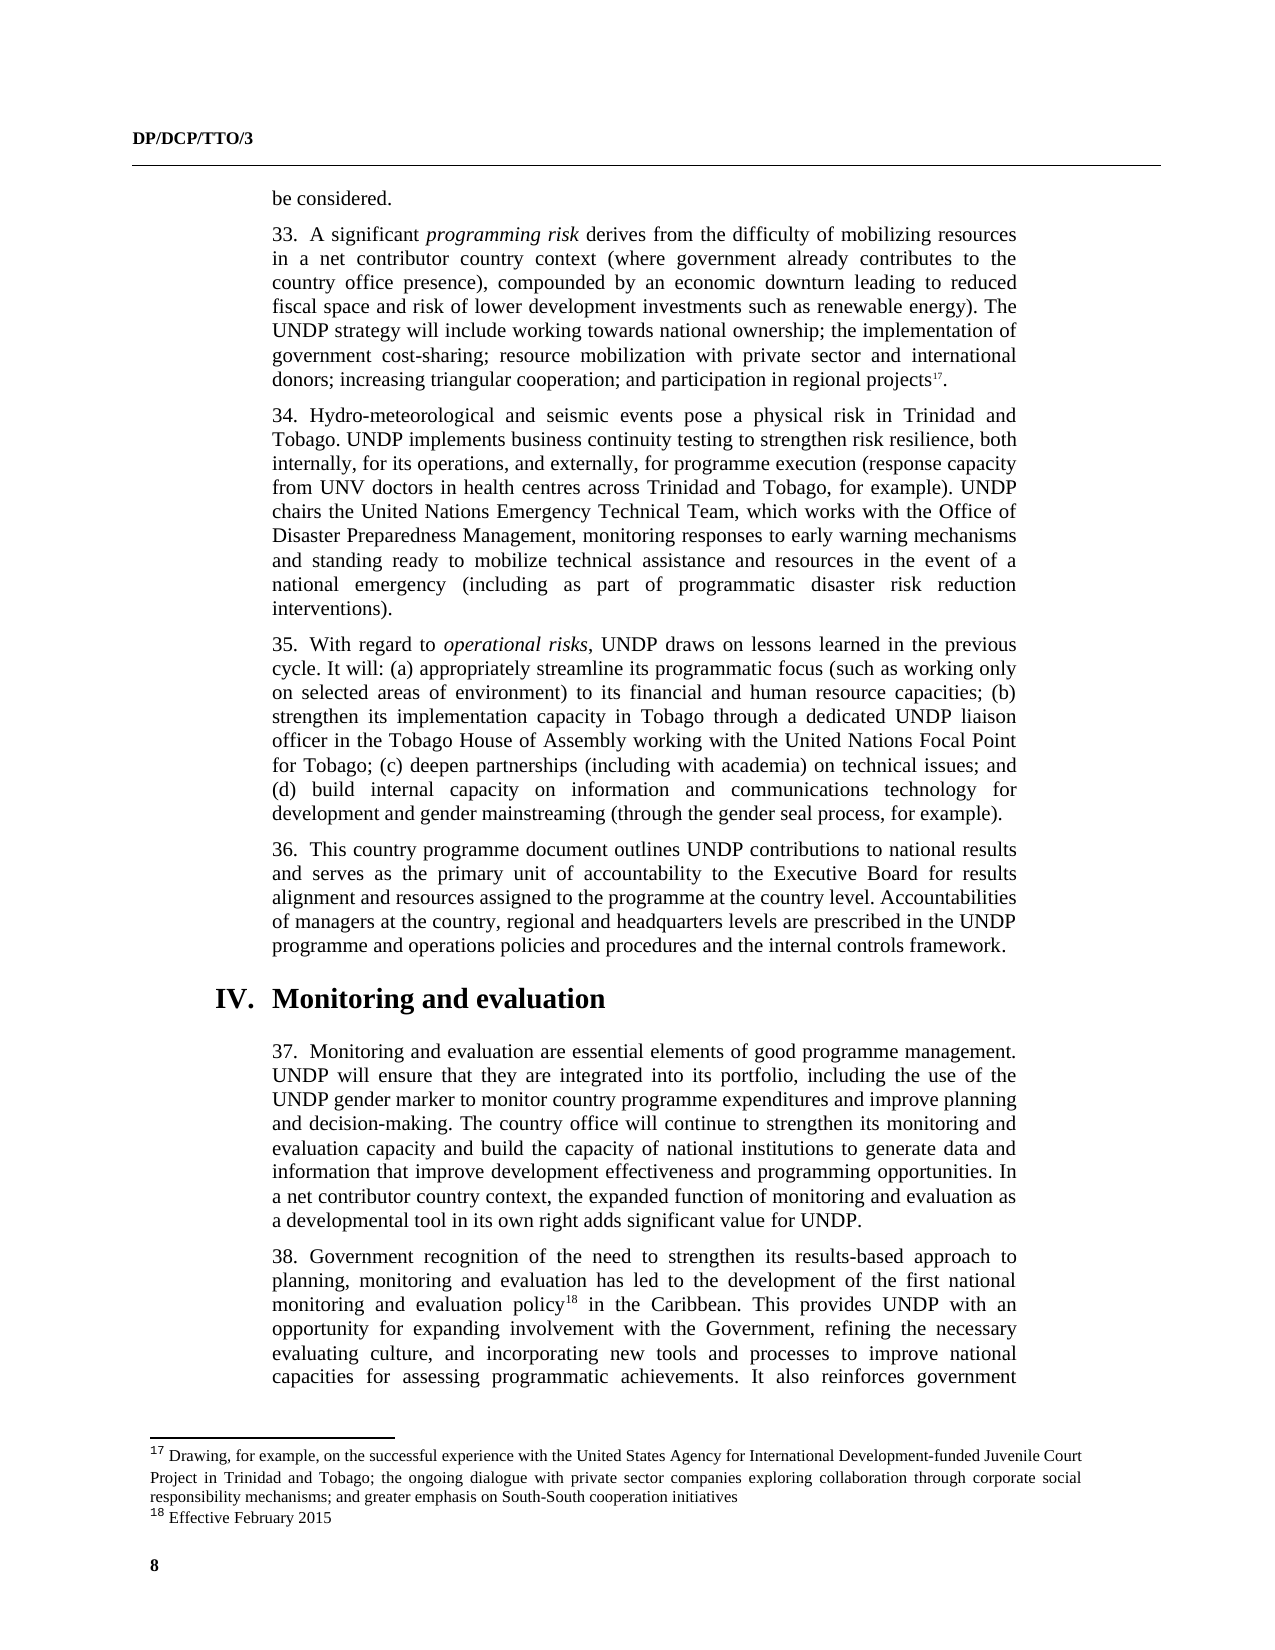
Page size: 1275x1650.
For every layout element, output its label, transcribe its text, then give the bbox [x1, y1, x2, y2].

list Monitoring and evaluation are essential elements of good programme management. UNDP will ensure that they are integrated into its portfolio, including the use of the UNDP gender marker to monitor country programme expenditures and improve planning and decision-making. The country office will continue to strengthen its monitoring and evaluation capacity and build the capacity of national institutions to generate data and information that improve development effectiveness and programming opportunities. In a net contributor country context, the expanded function of monitoring and evaluation as a developmental tool in its own right adds significant value for UNDP. [272, 1039, 1018, 1232]
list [272, 186, 1018, 210]
subtitle IV. Monitoring and evaluation [215, 982, 1018, 1015]
list Hydro-meteorological and seismic events pose a physical risk in Trinidad and Tobago. UNDP implements business continuity testing to strengthen risk resilience, both internally, for its operations, and externally, for programme execution (response capacity from UNV doctors in health centres across Trinidad and Tobago, for example). UNDP chairs the United Nations Emergency Technical Team, which works with the Office of Disaster Preparedness Management, monitoring responses to early warning mechanisms and standing ready to mobilize technical assistance and resources in the event of a national emergency (including as part of programmatic disaster risk reduction interventions). [272, 403, 1018, 620]
list With regard to operational risks, UNDP draws on lessons learned in the previous cycle. It will: (a) appropriately streamline its programmatic focus (such as working only on selected areas of environment) to its financial and human resource capacities; (b) strengthen its implementation capacity in Tobago through a dedicated UNDP liaison officer in the Tobago House of Assembly working with the United Nations Focal Point for Tobago; (c) deepen partnerships (including with academia) on technical issues; and (d) build internal capacity on information and communications technology for development and gender mainstreaming (through the gender seal process, for example). [272, 632, 1018, 825]
list A significant programming risk derives from the difficulty of mobilizing resources in a net contributor country context (where government already contributes to the country office presence), compounded by an economic downturn leading to reduced fiscal space and risk of lower development investments such as renewable energy). The UNDP strategy will include working towards national ownership; the implementation of government cost-sharing; resource mobilization with private sector and international donors; increasing triangular cooperation; and participation in regional projects. [272, 222, 1018, 391]
list This country programme document outlines UNDP contributions to national results and serves as the primary unit of accountability to the Executive Board for results alignment and resources assigned to the programme at the country level. Accountabilities of managers at the country, regional and headquarters levels are prescribed in the UNDP programme and operations policies and procedures and the internal controls framework. [272, 837, 1018, 957]
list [272, 1244, 1018, 1388]
